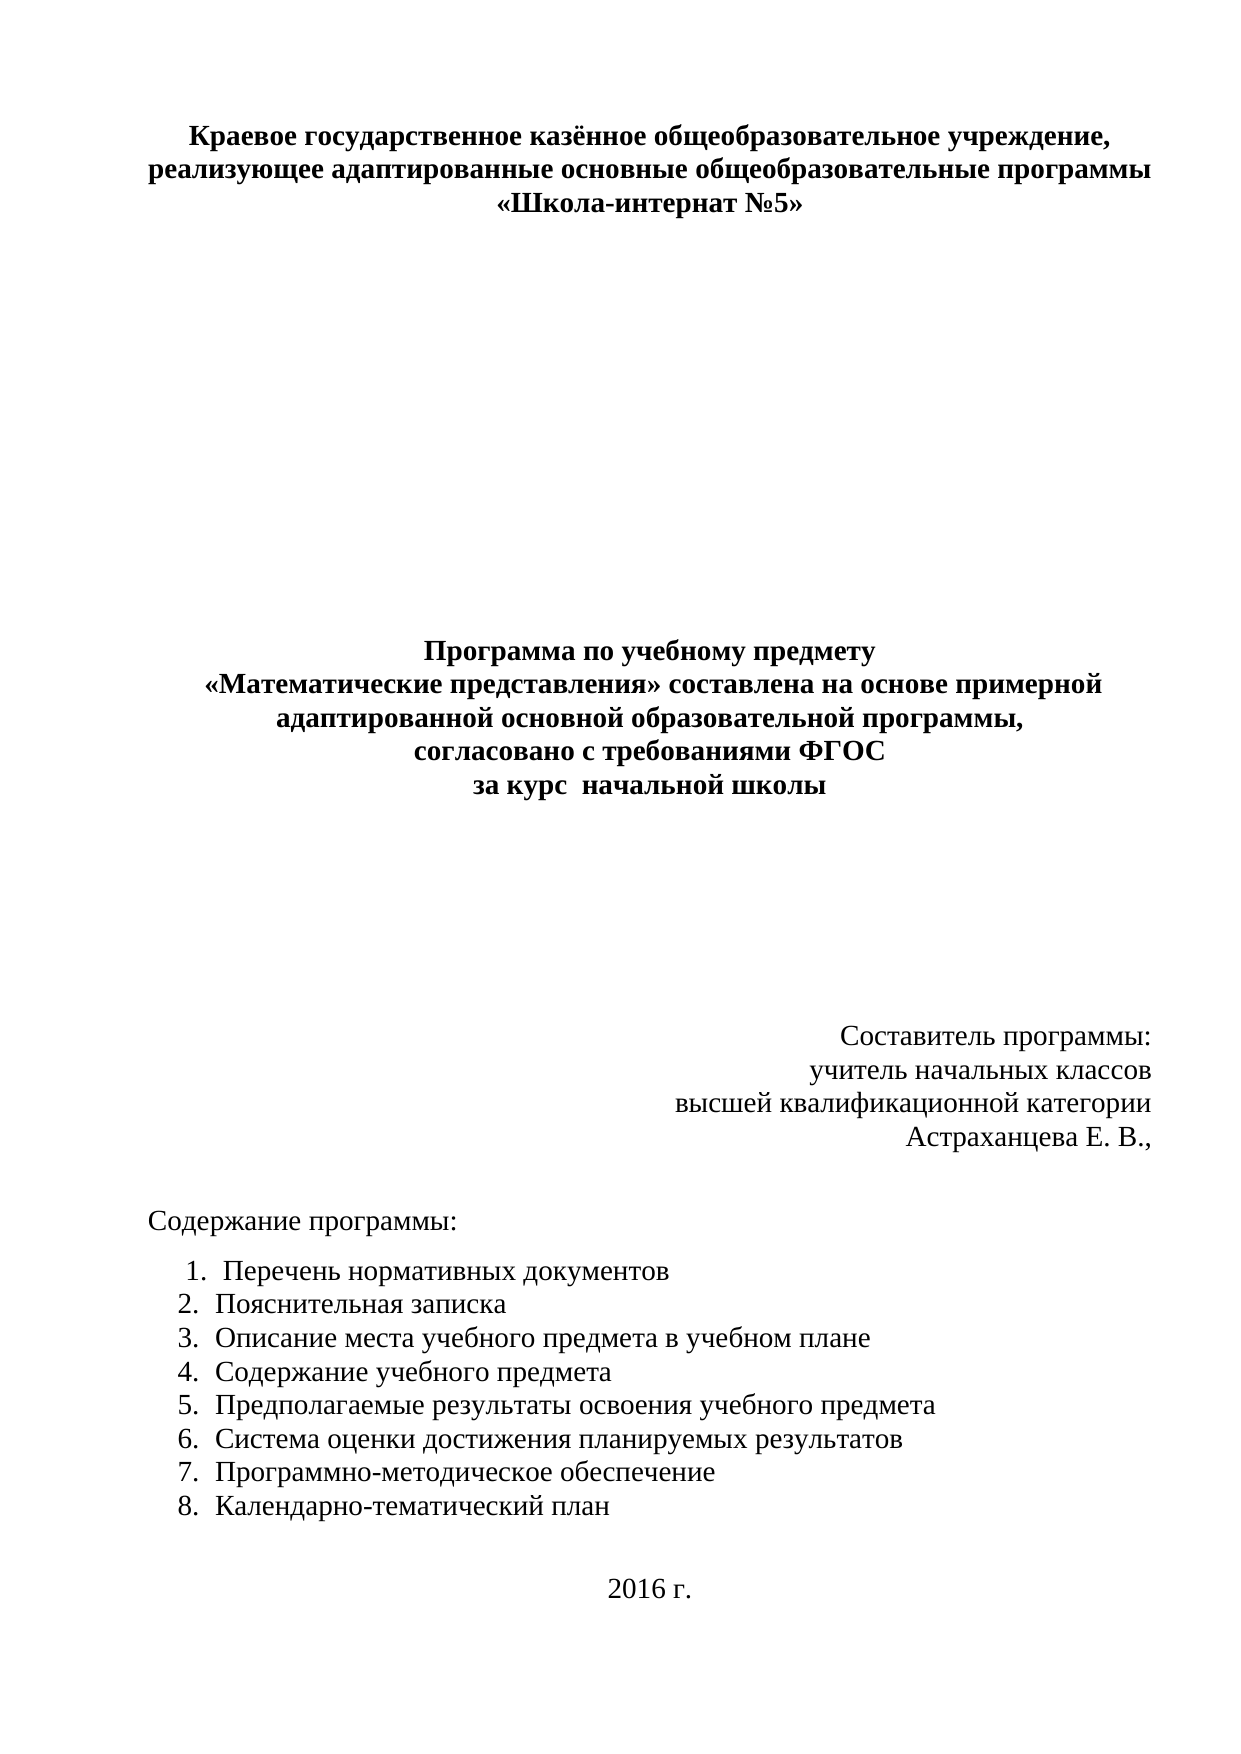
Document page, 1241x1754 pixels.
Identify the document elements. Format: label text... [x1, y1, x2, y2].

text за курс начальной школы [148, 767, 1152, 801]
text согласовано с требованиями ФГОС [148, 733, 1152, 767]
list Перечень нормативных документов [185, 1253, 1152, 1287]
text высшей квалификационной категории [148, 1086, 1152, 1119]
list Предполагаемые результаты освоения учебного предмета [177, 1387, 1152, 1421]
text Составитель программы: [148, 1018, 1152, 1052]
text Содержание программы: [148, 1203, 1152, 1236]
list Программно-методическое обеспечение [177, 1454, 1152, 1488]
text Астраханцева Е. В., [148, 1119, 1152, 1153]
list Описание места учебного предмета в учебном плане [177, 1320, 1152, 1354]
list Система оценки достижения планируемых результатов [177, 1421, 1152, 1454]
text учитель начальных классов [148, 1052, 1152, 1086]
text «Математические представления» составлена на основе примерной адаптированной основной образовательной программы, [148, 666, 1152, 733]
list Календарно-тематический план [177, 1488, 1152, 1521]
text 2016 г. [148, 1572, 1152, 1605]
list Содержание учебного предмета [177, 1354, 1152, 1387]
text Краевое государственное казённое общеобразовательное учреждение, реализующее адаптированные основные общеобразовательные программы «Школа-интернат №5» [148, 118, 1152, 219]
list Пояснительная записка [177, 1287, 1152, 1320]
text Программа по учебному предмету [148, 633, 1152, 666]
